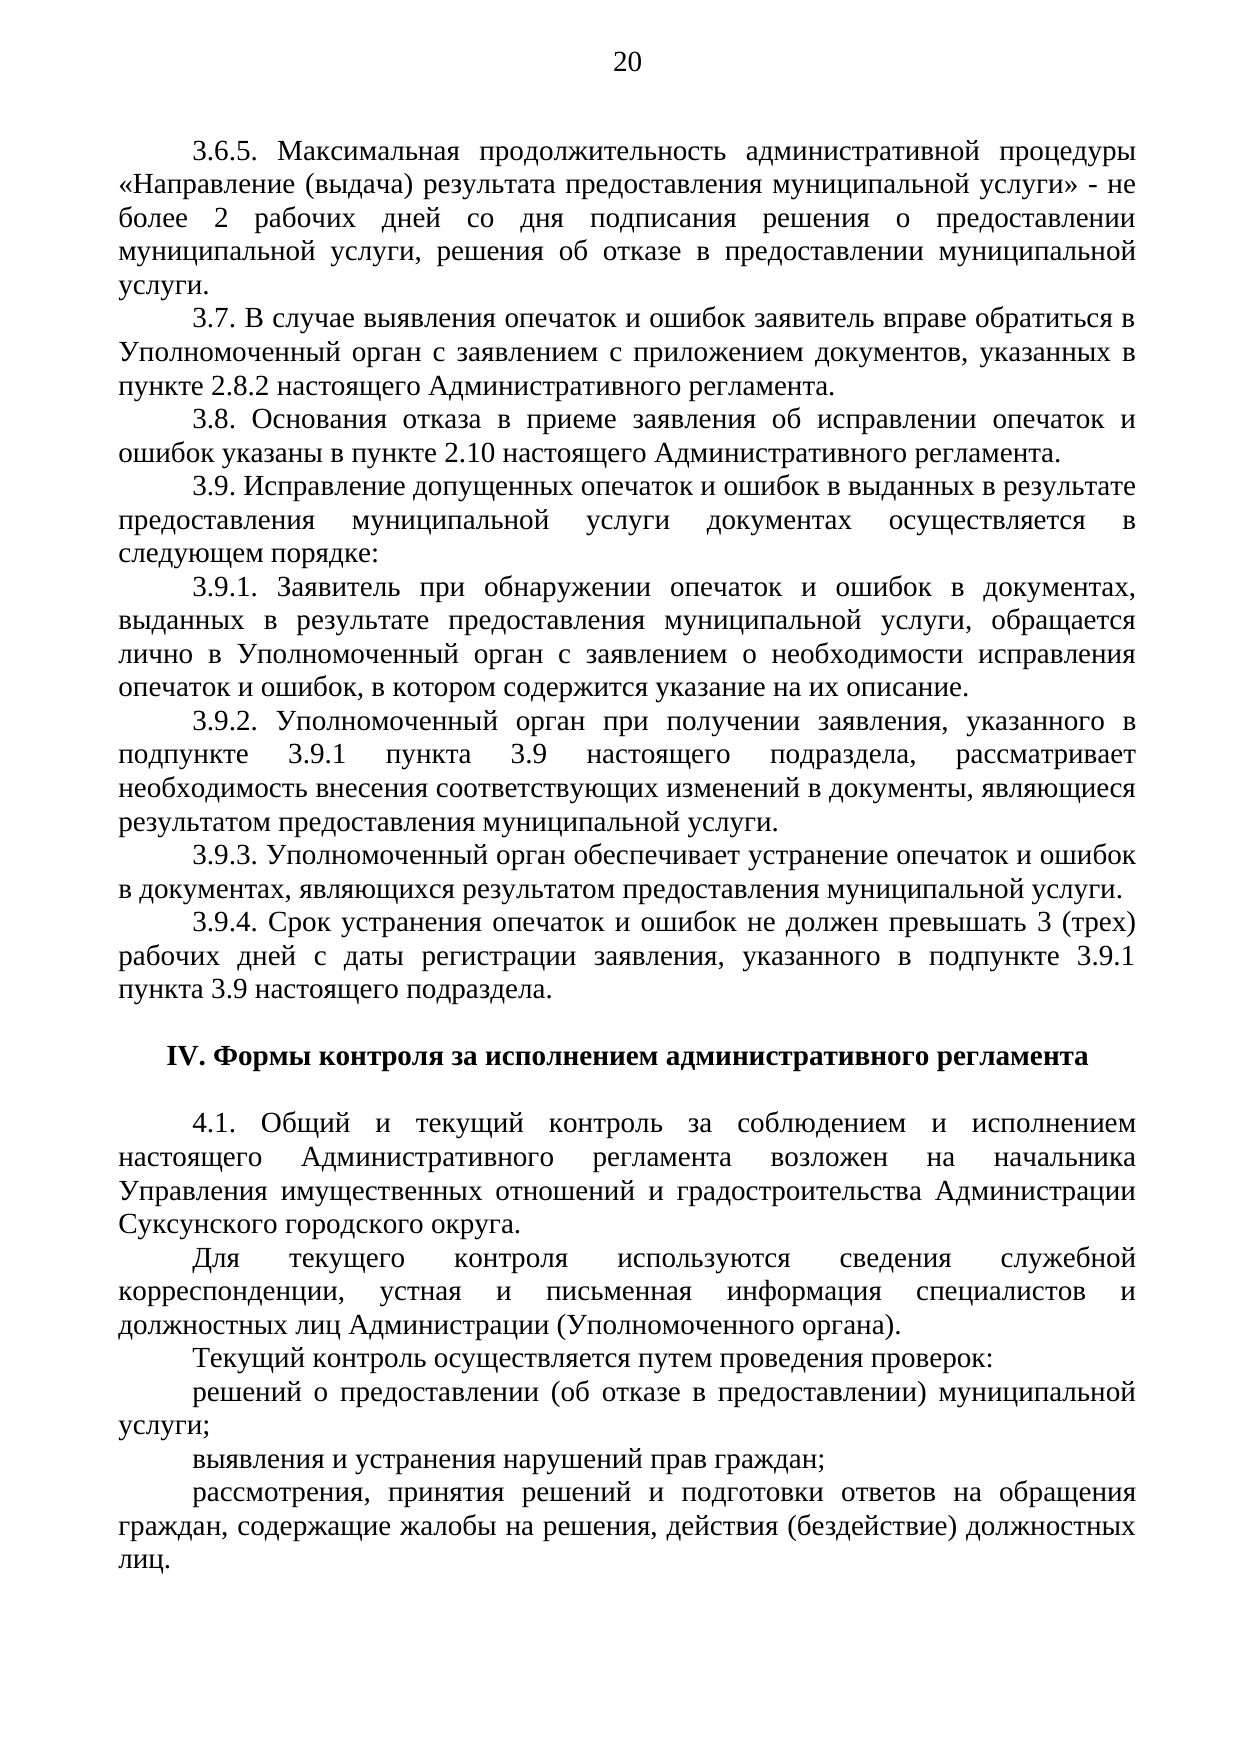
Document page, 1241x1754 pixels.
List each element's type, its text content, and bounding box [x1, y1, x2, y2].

text Текущий контроль осуществляется путем проведения проверок: [118, 1340, 1137, 1374]
text 3.9.2. Уполномоченный орган при получении заявления, указанного в подпункте 3.9.1 пункта 3.9 настоящего подраздела, рассматривает необходимость внесения соответствующих изменений в документы, являющиеся результатом предоставления муниципальной услуги. [118, 703, 1137, 837]
text выявления и устранения нарушений прав граждан; [118, 1441, 1137, 1474]
text 3.6.5. Максимальная продолжительность административной процедуры «Направление (выдача) результата предоставления муниципальной услуги» - не более 2 рабочих дней со дня подписания решения о предоставлении муниципальной услуги, решения об отказе в предоставлении муниципальной услуги. [118, 133, 1137, 301]
text решений о предоставлении (об отказе в предоставлении) муниципальной услуги; [118, 1374, 1137, 1441]
text IV. Формы контроля за исполнением административного регламента [118, 1038, 1137, 1072]
text 3.9. Исправление допущенных опечаток и ошибок в выданных в результате предоставления муниципальной услуги документах осуществляется в следующем порядке: [118, 468, 1137, 569]
text рассмотрения, принятия решений и подготовки ответов на обращения граждан, содержащие жалобы на решения, действия (бездействие) должностных лиц. [118, 1474, 1137, 1575]
text Для текущего контроля используются сведения служебной корреспонденции, устная и письменная информация специалистов и должностных лиц Администрации (Уполномоченного органа). [118, 1240, 1137, 1340]
text 3.9.4. Срок устранения опечаток и ошибок не должен превышать 3 (трех) рабочих дней с даты регистрации заявления, указанного в подпункте 3.9.1 пункта 3.9 настоящего подраздела. [118, 904, 1137, 1005]
text 3.9.1. Заявитель при обнаружении опечаток и ошибок в документах, выданных в результате предоставления муниципальной услуги, обращается лично в Уполномоченный орган с заявлением о необходимости исправления опечаток и ошибок, в котором содержится указание на их описание. [118, 569, 1137, 703]
text 3.9.3. Уполномоченный орган обеспечивает устранение опечаток и ошибок в документах, являющихся результатом предоставления муниципальной услуги. [118, 837, 1137, 904]
text 4.1. Общий и текущий контроль за соблюдением и исполнением настоящего Административного регламента возложен на начальника Управления имущественных отношений и градостроительства Администрации Суксунского городского округа. [118, 1106, 1137, 1240]
text 3.8. Основания отказа в приеме заявления об исправлении опечаток и ошибок указаны в пункте 2.10 настоящего Административного регламента. [118, 401, 1137, 468]
text 3.7. В случае выявления опечаток и ошибок заявитель вправе обратиться в Уполномоченный орган с заявлением с приложением документов, указанных в пункте 2.8.2 настоящего Административного регламента. [118, 301, 1137, 401]
